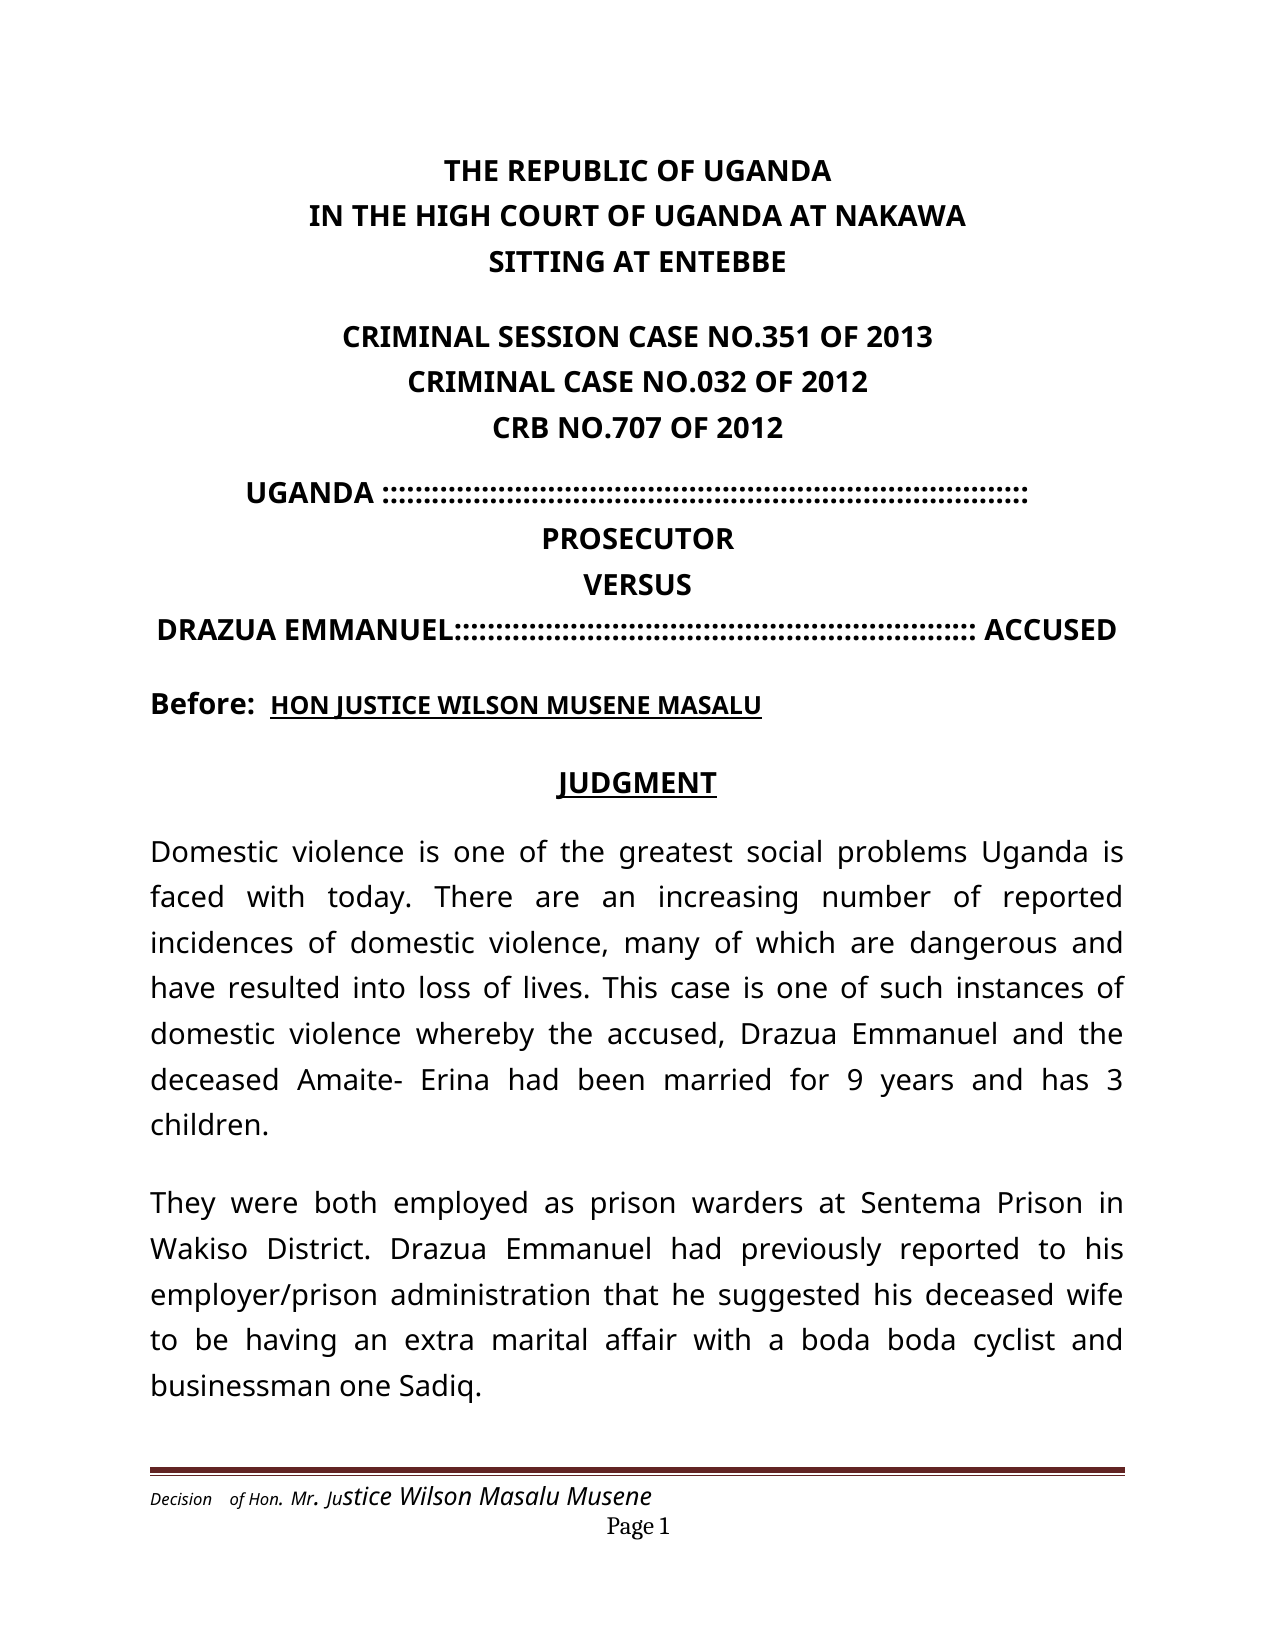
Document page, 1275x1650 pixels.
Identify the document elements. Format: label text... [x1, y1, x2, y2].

text THE REPUBLIC OF UGANDA [150, 150, 1125, 190]
text SITTING AT ENTEBBE [150, 241, 1125, 281]
text CRIMINAL CASE NO.032 OF 2012 [150, 362, 1125, 401]
text They were both employed as prison warders at Sentema Prison in Wakiso District. Drazua Emmanuel had previously reported to his employer/prison administration that he suggested his deceased wife to be having an extra marital affair with a boda boda cyclist and businessman one Sadiq. [150, 1183, 1125, 1405]
text JUDGMENT [150, 762, 1125, 802]
text UGANDA :::::::::::::::::::::::::::::::::::::::::::::::::::::::::::::::::::::::::::::: PROSECUTOR [150, 473, 1125, 558]
text VERSUS [150, 564, 1125, 603]
text CRB NO.707 OF 2012 [150, 407, 1125, 447]
text IN THE HIGH COURT OF UGANDA AT NAKAWA [150, 196, 1125, 235]
text Domestic violence is one of the greatest social problems Uganda is faced with today. There are an increasing number of reported incidences of domestic violence, many of which are dangerous and have resulted into loss of lives. This case is one of such instances of domestic violence whereby the accused, Drazua Emmanuel and the deceased Amaite- Erina had been married for 9 years and has 3 children. [150, 831, 1125, 1144]
text Before: HON JUSTICE WILSON MUSENE MASALU [150, 683, 1125, 723]
text DRAZUA EMMANUEL::::::::::::::::::::::::::::::::::::::::::::::::::::::::::::::: ACCUSED [150, 609, 1125, 649]
text CRIMINAL SESSION CASE NO.351 OF 2013 [150, 316, 1125, 356]
